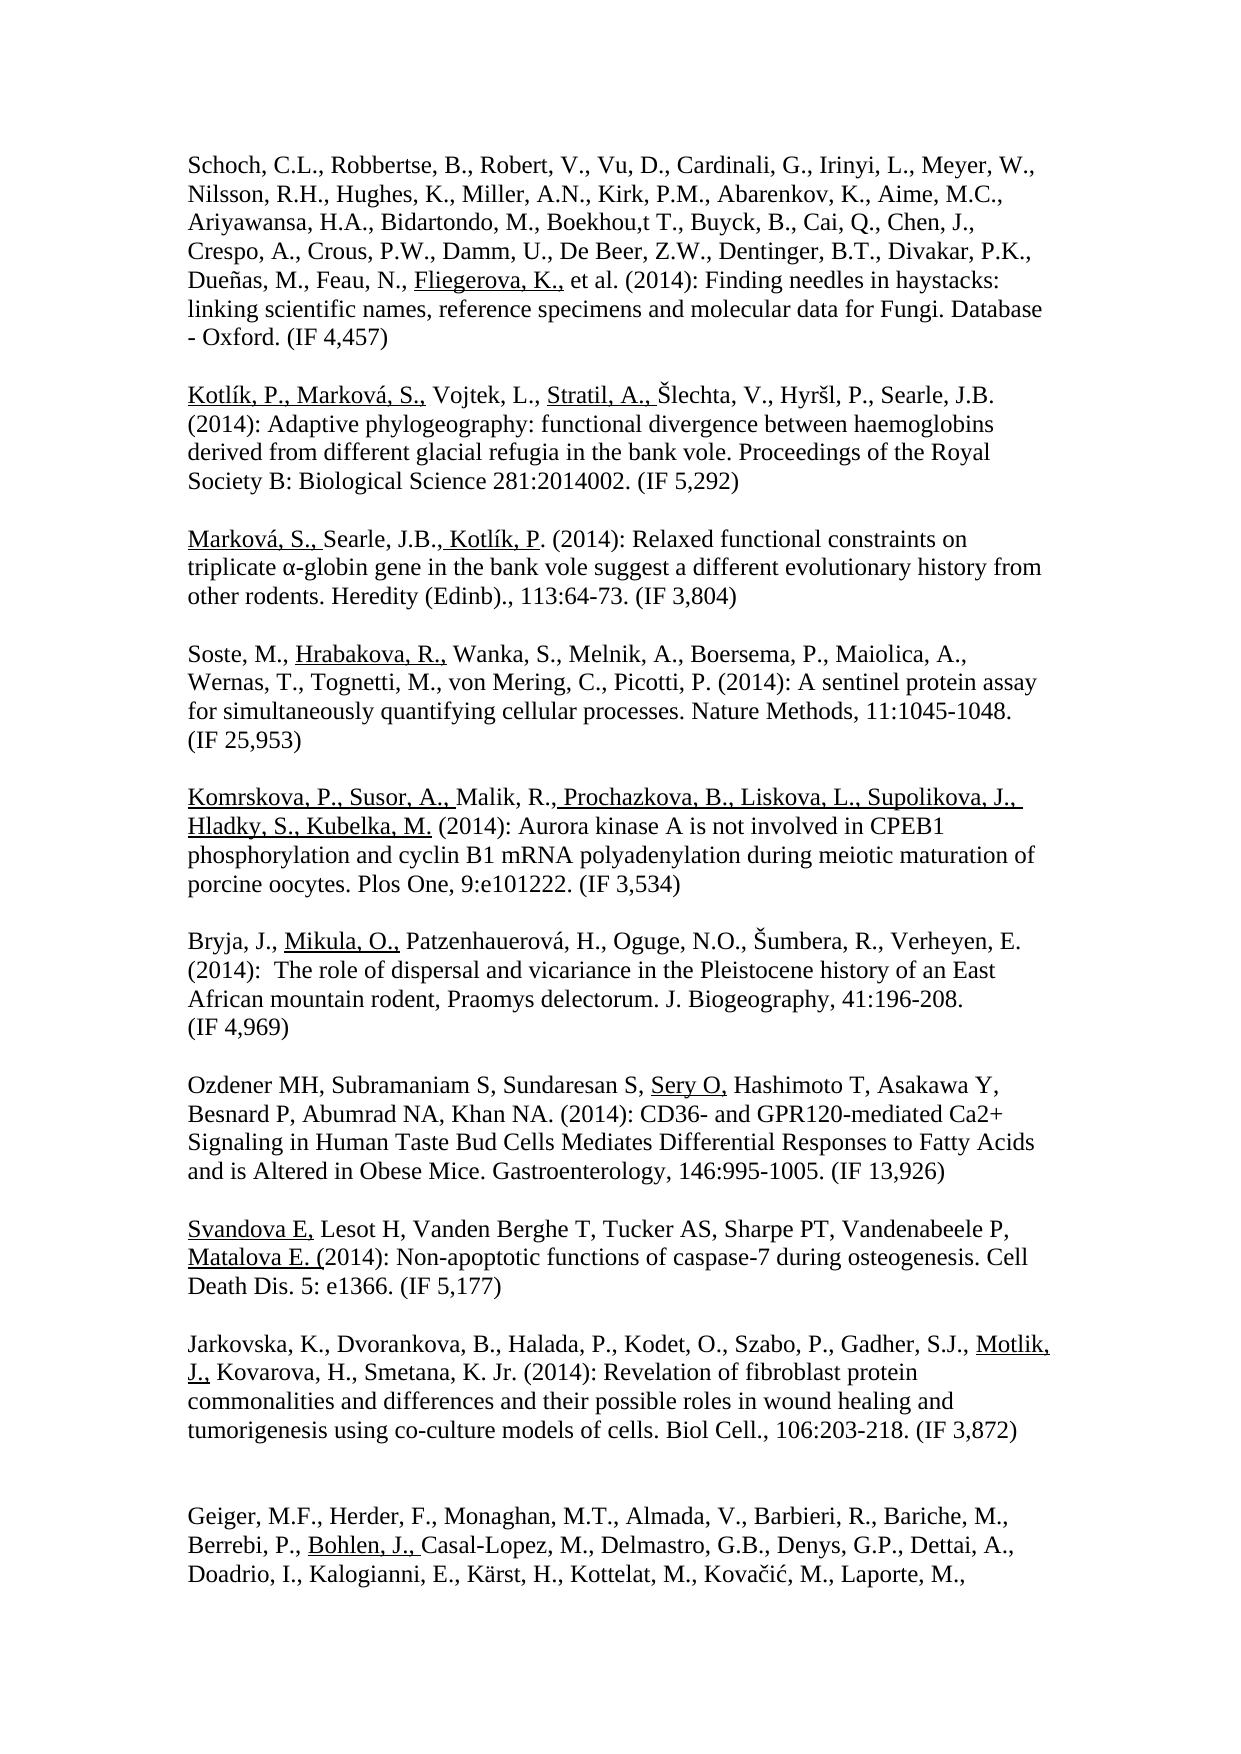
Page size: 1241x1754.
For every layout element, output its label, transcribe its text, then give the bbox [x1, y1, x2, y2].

text Kotlík, P., Marková, S., Vojtek, L., Stratil, A., Šlechta, V., Hyršl, P., Searle, J.B. (2014): Adaptive phylogeography: functional divergence between haemoglobins derived from different glacial refugia in the bank vole. Proceedings of the Royal Society B: Biological Science 281:2014002. (IF 5,292) [187, 380, 1053, 495]
text Bryja, J., Mikula, O., Patzenhauerová, H., Oguge, N.O., Šumbera, R., Verheyen, E. (2014): The role of dispersal and vicariance in the Pleistocene history of an East African mountain rodent, Praomys delectorum. J. Biogeography, 41:196-208. (IF 4,969) [187, 926, 1053, 1041]
text Ozdener MH, Subramaniam S, Sundaresan S, Sery O, Hashimoto T, Asakawa Y, Besnard P, Abumrad NA, Khan NA. (2014): CD36- and GPR120-mediated Ca2+ Signaling in Human Taste Bud Cells Mediates Differential Responses to Fatty Acids and is Altered in Obese Mice. Gastroenterology, 146:995-1005. (IF 13,926) [187, 1070, 1053, 1185]
text Marková, S., Searle, J.B., Kotlík, P. (2014): Relaxed functional constraints on triplicate α-globin gene in the bank vole suggest a different evolutionary history from other rodents. Heredity (Edinb)., 113:64-73. (IF 3,804) [187, 524, 1053, 610]
text Svandova E, Lesot H, Vanden Berghe T, Tucker AS, Sharpe PT, Vandenabeele P, Matalova E. (2014): Non-apoptotic functions of caspase-7 during osteogenesis. Cell Death Dis. 5: e1366. (IF 5,177) [187, 1214, 1053, 1300]
text Komrskova, P., Susor, A., Malik, R., Prochazkova, B., Liskova, L., Supolikova, J., Hladky, S., Kubelka, M. (2014): Aurora kinase A is not involved in CPEB1 phosphorylation and cyclin B1 mRNA polyadenylation during meiotic maturation of porcine oocytes. Plos One, 9:e101222. (IF 3,534) [187, 782, 1053, 897]
text Jarkovska, K., Dvorankova, B., Halada, P., Kodet, O., Szabo, P., Gadher, S.J., Motlik, J., Kovarova, H., Smetana, K. Jr. (2014): Revelation of fibroblast protein commonalities and differences and their possible roles in wound healing and tumorigenesis using co-culture models of cells. Biol Cell., 106:203-218. (IF 3,872) [187, 1329, 1053, 1444]
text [187, 1501, 1053, 1587]
text (IF 25,953) [187, 725, 1053, 754]
text Soste, M., Hrabakova, R., Wanka, S., Melnik, A., Boersema, P., Maiolica, A., Wernas, T., Tognetti, M., von Mering, C., Picotti, P. (2014): A sentinel protein assay for simultaneously quantifying cellular processes. Nature Methods, 11:1045-1048. [187, 639, 1053, 725]
text Schoch, C.L., Robbertse, B., Robert, V., Vu, D., Cardinali, G., Irinyi, L., Meyer, W., Nilsson, R.H., Hughes, K., Miller, A.N., Kirk, P.M., Abarenkov, K., Aime, M.C., Ariyawansa, H.A., Bidartondo, M., Boekhou,t T., Buyck, B., Cai, Q., Chen, J., Crespo, A., Crous, P.W., Damm, U., De Beer, Z.W., Dentinger, B.T., Divakar, P.K., Dueñas, M., Feau, N., Fliegerova, K., et al. (2014): Finding needles in haystacks: linking scientific names, reference specimens and molecular data for Fungi. Database - Oxford. (IF 4,457) [187, 150, 1053, 351]
